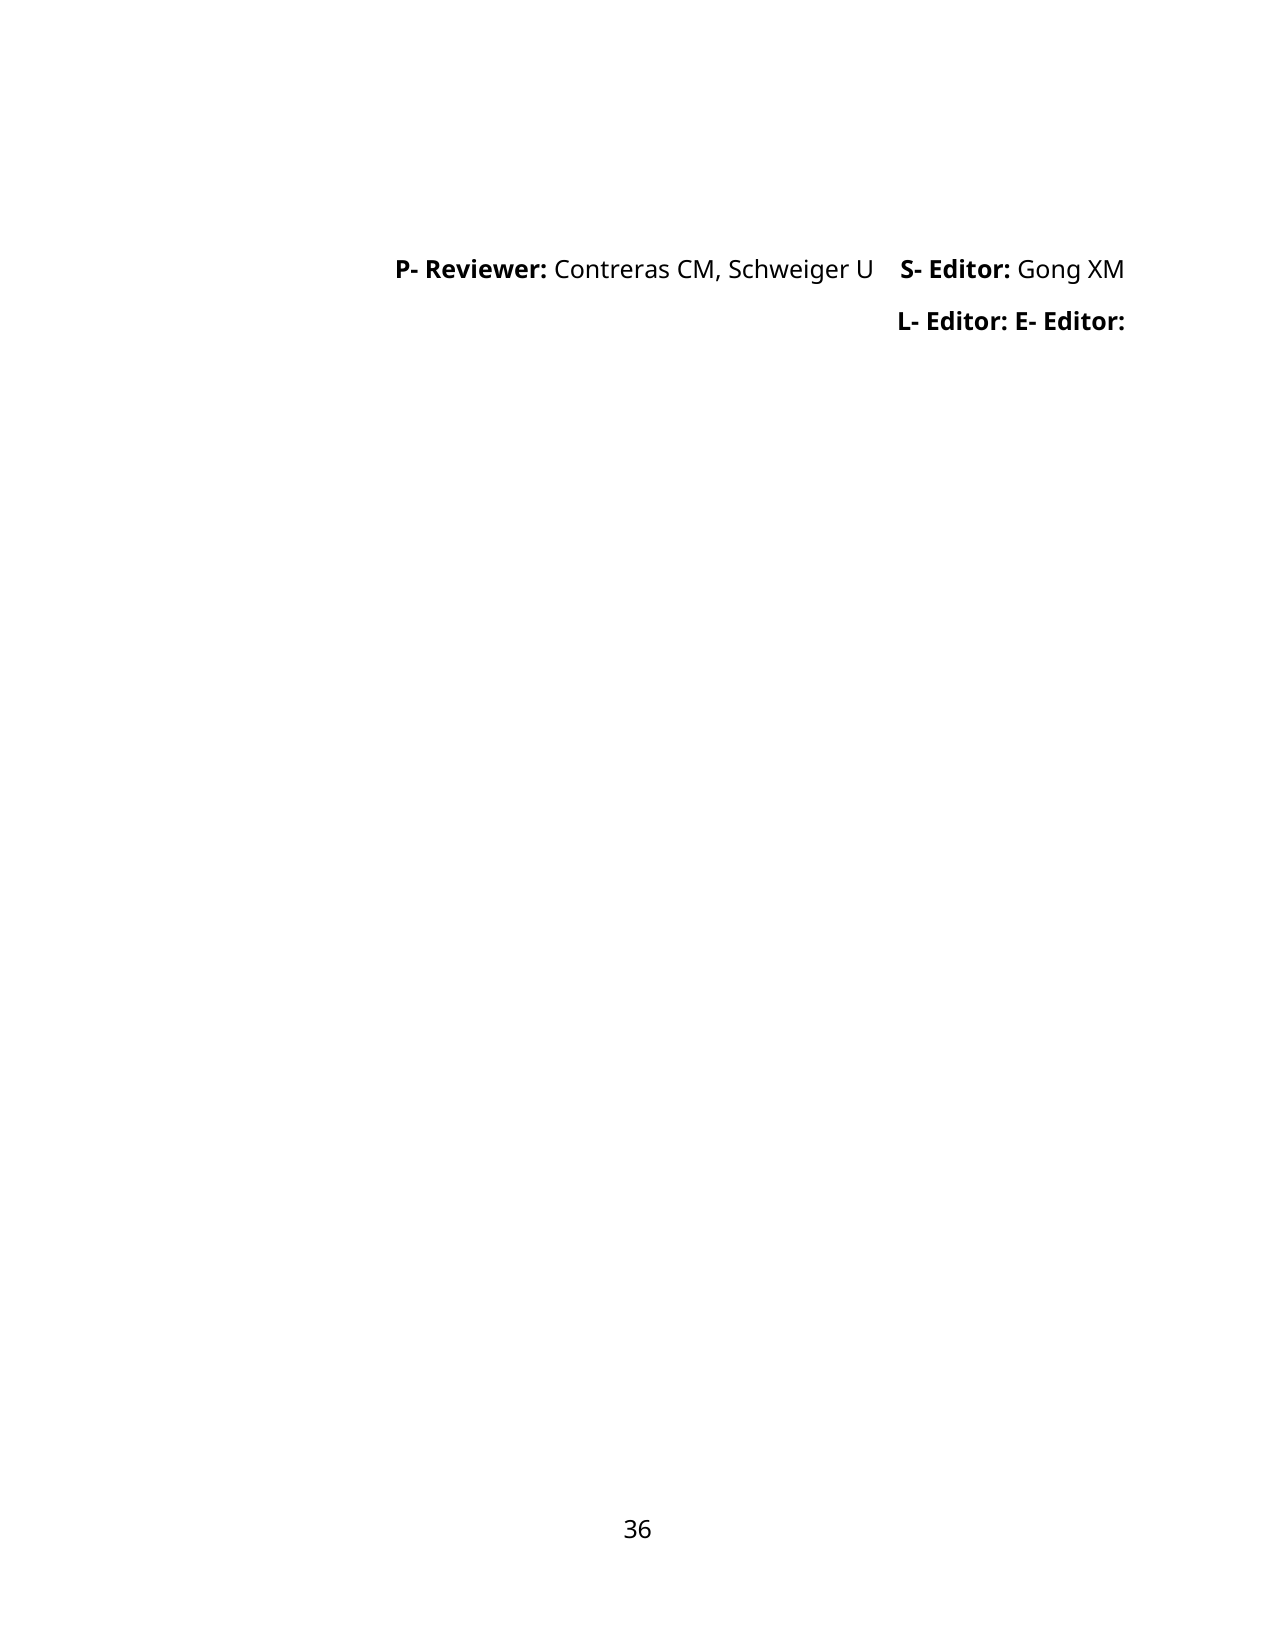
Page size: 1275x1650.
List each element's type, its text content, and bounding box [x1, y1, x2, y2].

text L- Editor: E- Editor: [150, 303, 1125, 337]
text P- Reviewer: Contreras CM, Schweiger U S- Editor: Gong XM [150, 252, 1125, 286]
